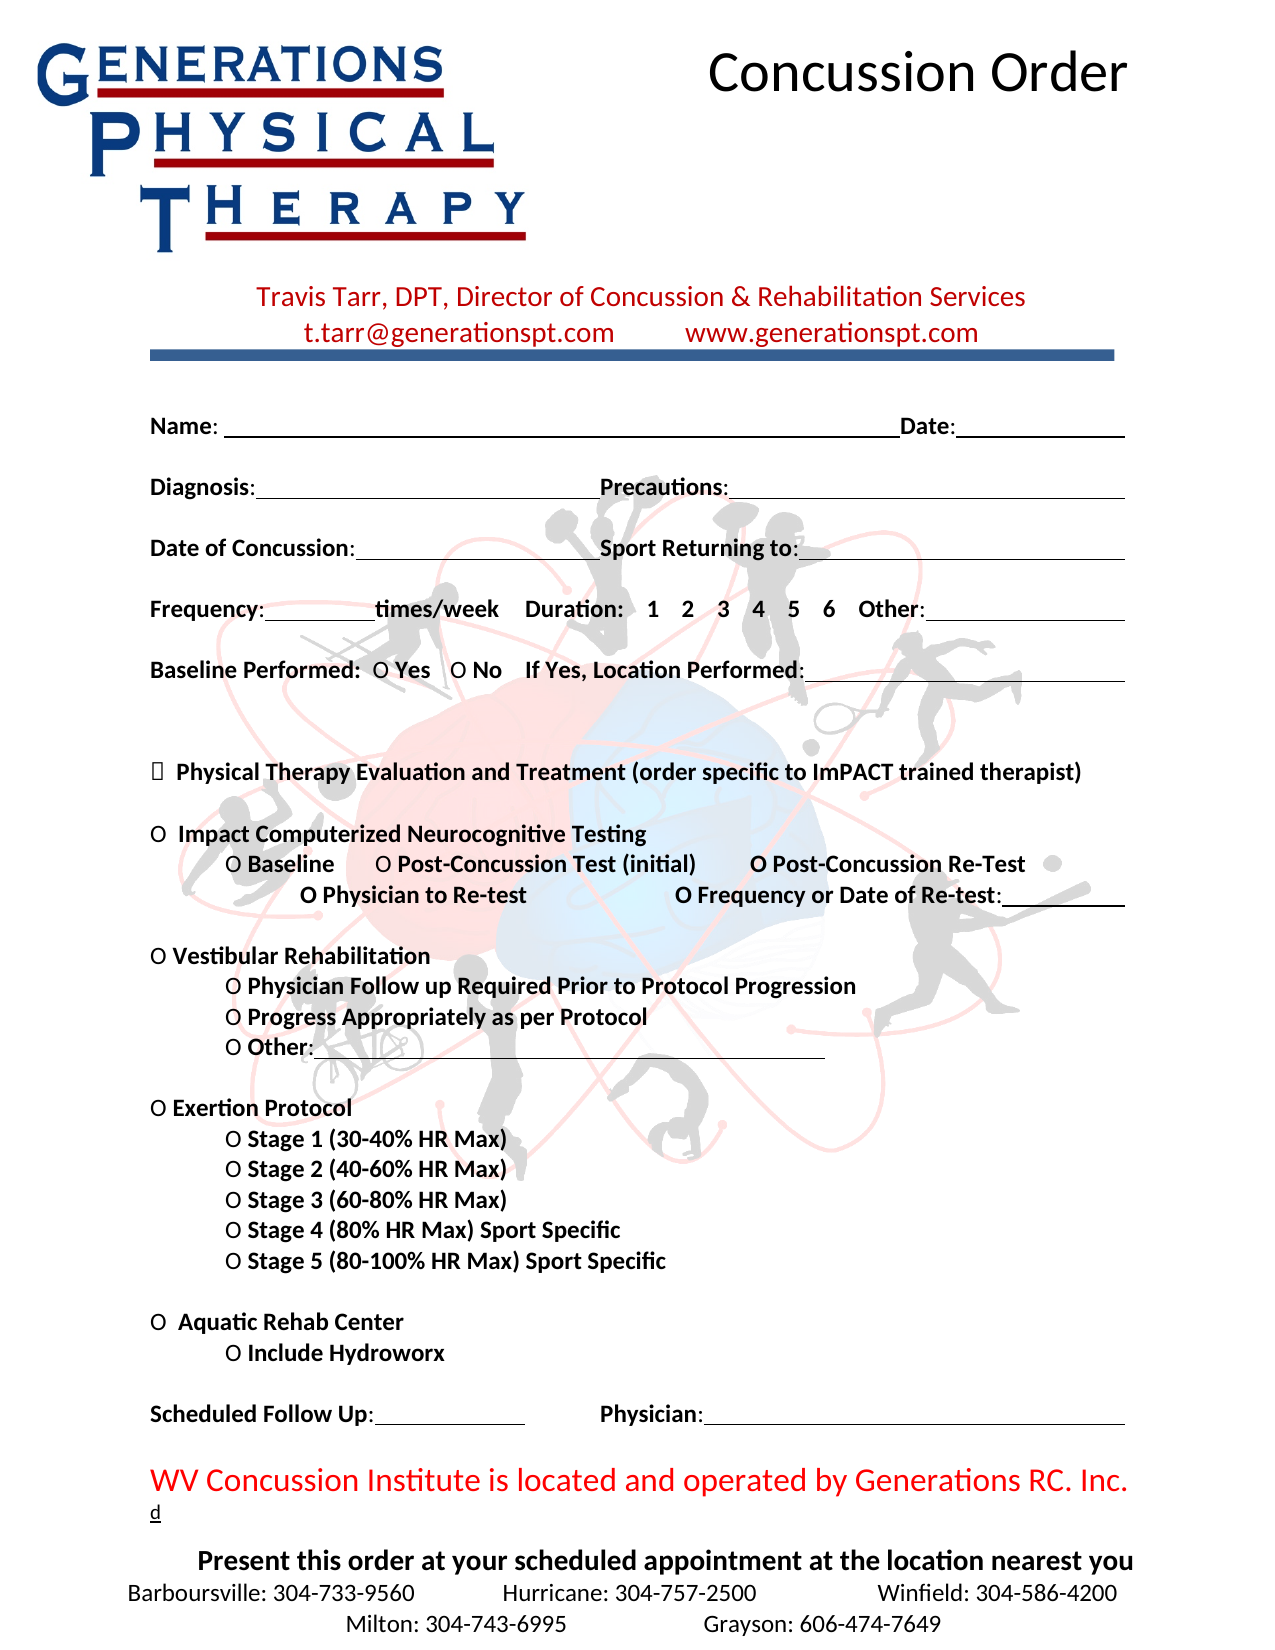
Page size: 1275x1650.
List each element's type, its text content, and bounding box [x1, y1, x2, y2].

text Date of Concussion: Sport Returning to: [150, 533, 1132, 563]
text Frequency: times/week Duration: 1 2 3 4 5 6 Other: [150, 594, 1132, 624]
text Scheduled Follow Up: Physician: [150, 1398, 1132, 1428]
text Name: Date: [150, 411, 1132, 441]
text O Stage 1 (30-40% HR Max) [150, 1123, 1132, 1154]
text O Progress Appropriately as per Protocol [150, 1001, 1132, 1032]
text O Exertion Protocol [150, 1093, 1132, 1123]
text О Baseline O Post-Concussion Test (initial) O Post-Concussion Re-Test [150, 848, 1132, 879]
text O Stage 5 (80-100% HR Max) Sport Specific [150, 1245, 1132, 1276]
text  Physical Therapy Evaluation and Treatment (order specific to ImPACT trained therapist) [150, 753, 1132, 818]
picture [37, 19, 530, 267]
text О Aquatic Rehab Center [150, 1306, 1132, 1337]
text d [150, 1499, 1132, 1525]
text O Stage 3 (60-80% HR Max) [150, 1184, 1132, 1215]
text Diagnosis: Precautions: [150, 472, 1132, 502]
text O Stage 2 (40-60% HR Max) [150, 1154, 1132, 1184]
text WV Concussion Institute is located and operated by Generations RC. Inc. [150, 1459, 1132, 1499]
text O Stage 4 (80% HR Max) Sport Specific [150, 1215, 1132, 1245]
text O Physician Follow up Required Prior to Protocol Progression [150, 971, 1132, 1001]
text О Include Hydroworx [150, 1337, 1132, 1367]
text О Vestibular Rehabilitation [150, 940, 1132, 971]
text О Impact Computerized Neurocognitive Testing [150, 818, 1132, 848]
text Baseline Performed: O Yes O No If Yes, Location Performed: [150, 655, 1132, 685]
text Travis Tarr, DPT, Director of Concussion & Rehabilitation Services t.tarr@generationspt.com www.generationspt.com [150, 278, 1132, 349]
text O Physician to Re-test O Frequency or Date of Re-test: [150, 879, 1132, 909]
text O Other: [150, 1032, 1132, 1062]
